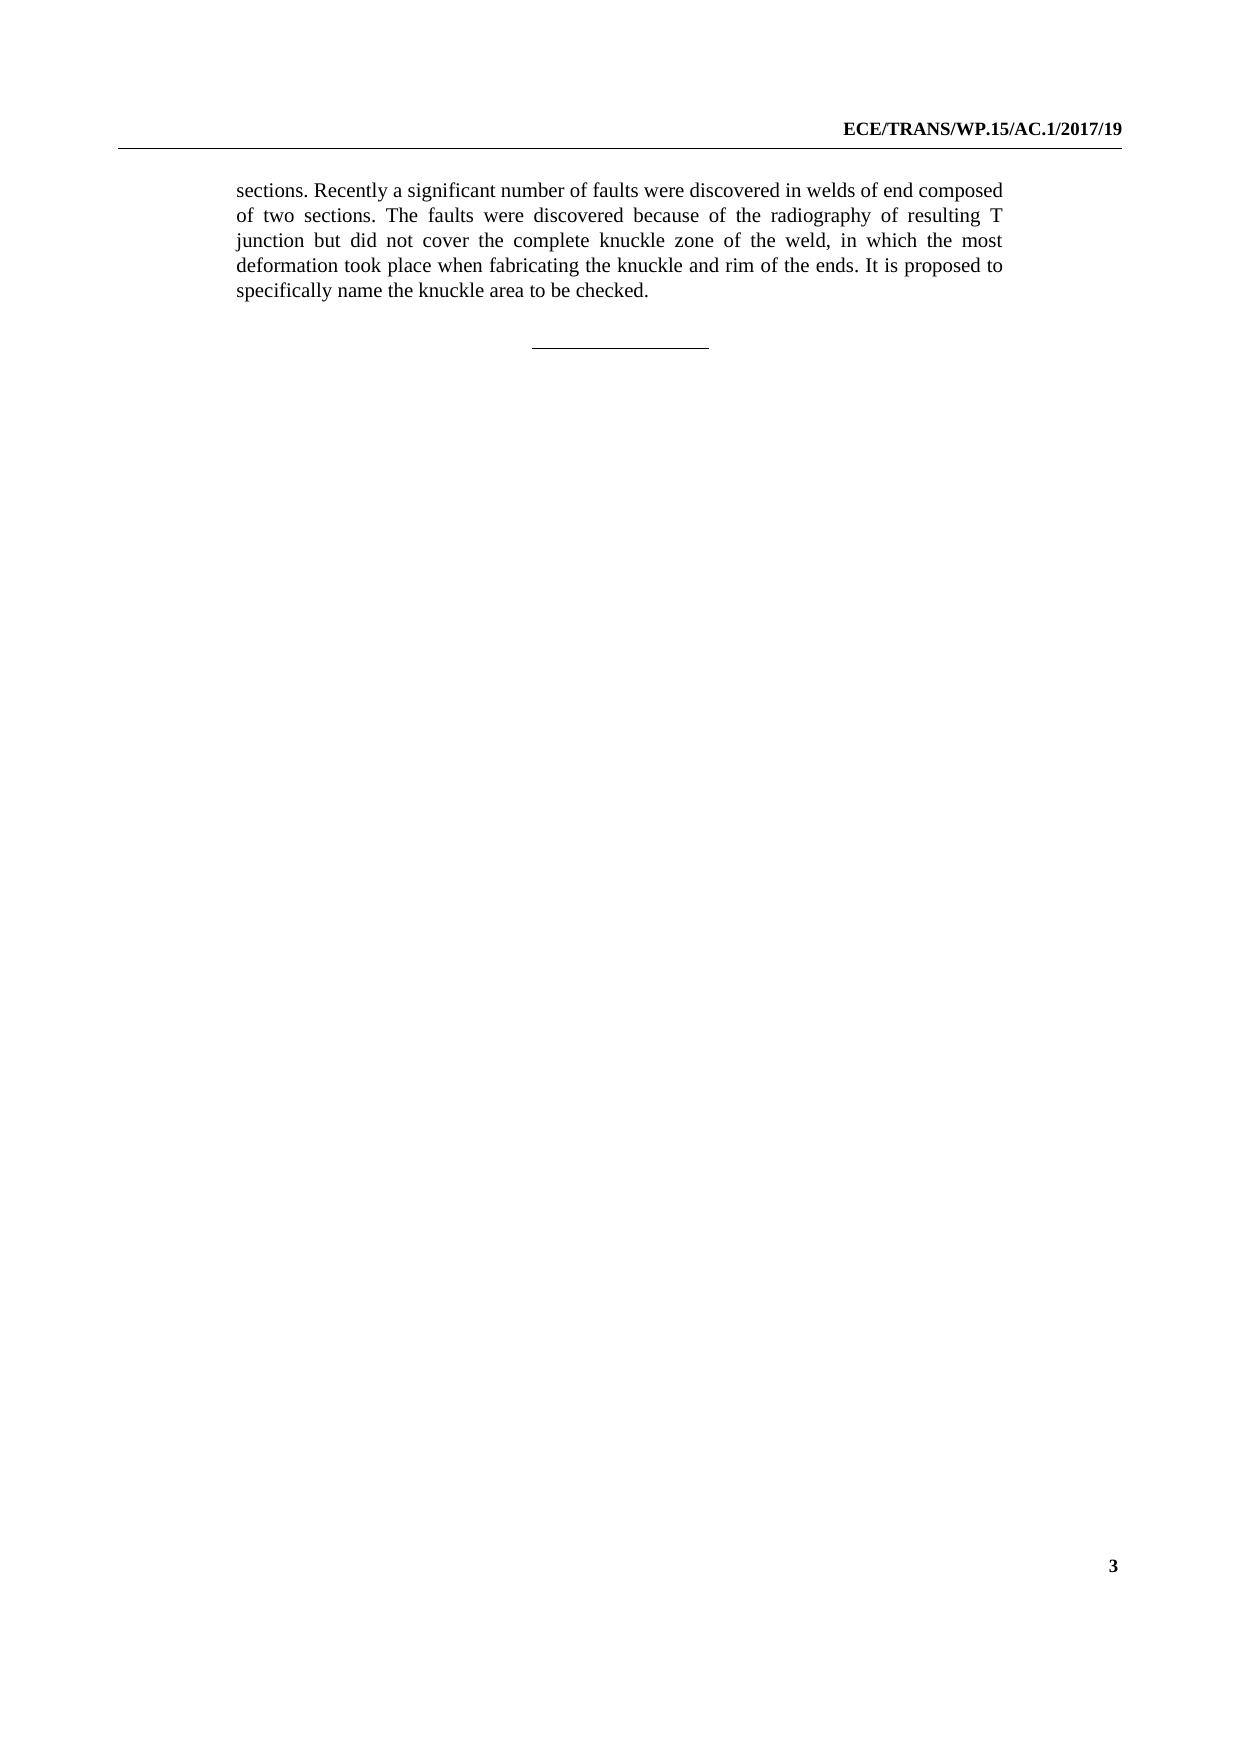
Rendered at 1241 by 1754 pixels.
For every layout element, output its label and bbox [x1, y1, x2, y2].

text [236, 177, 1004, 302]
